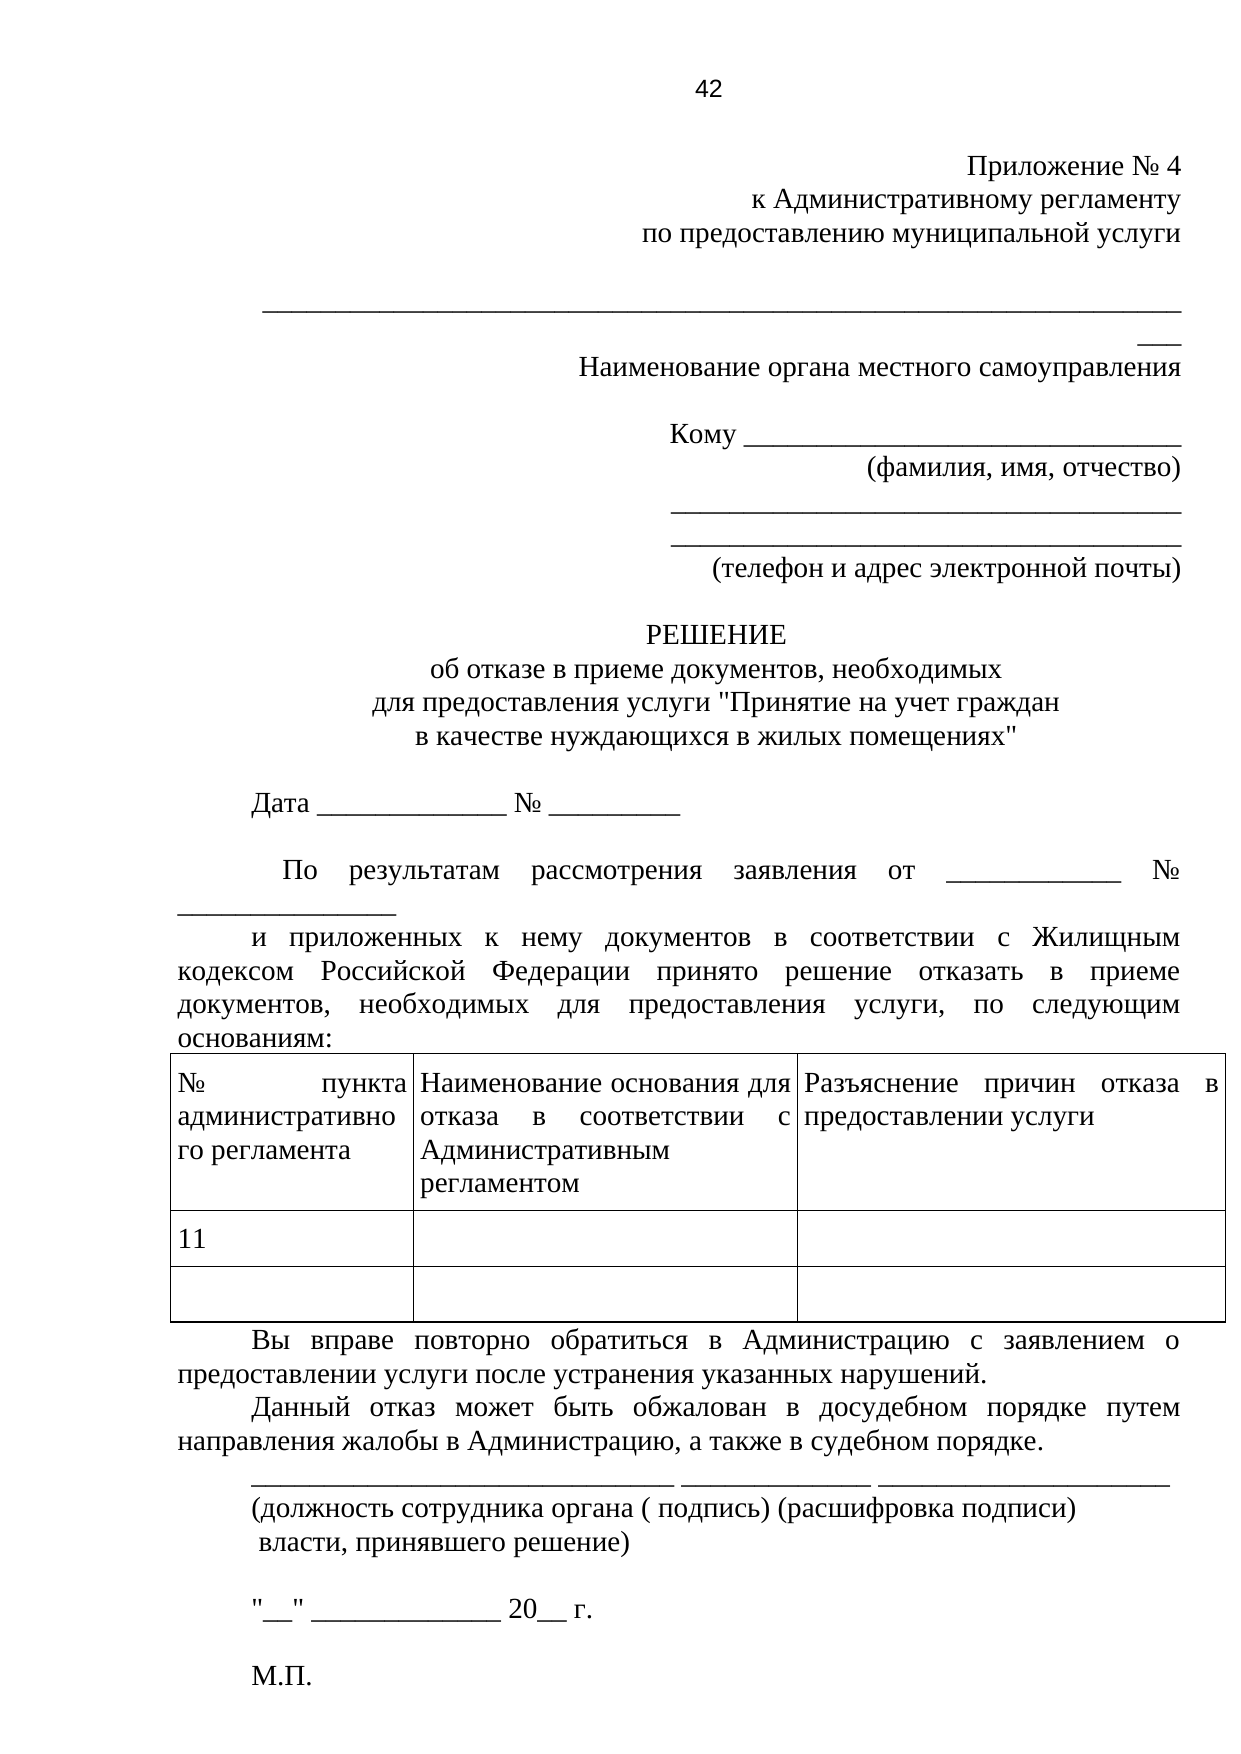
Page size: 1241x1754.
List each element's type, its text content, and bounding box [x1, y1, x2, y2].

text (фамилия, имя, отчество) [177, 449, 1181, 483]
table_cell [414, 1211, 797, 1266]
text (телефон и адрес электронной почты) [177, 550, 1181, 584]
table_header Разъяснение причин отказа в предоставлении услуги [798, 1054, 1225, 1210]
table_header Наименование основания для отказа в соответствии с Административным регламентом [414, 1054, 797, 1210]
text Данный отказ может быть обжалован в досудебном порядке путем направления жалобы в Администрацию, а также в судебном порядке. [177, 1389, 1181, 1457]
text по предоставлению муниципальной услуги [177, 215, 1181, 248]
text к Административному регламенту [177, 181, 1181, 215]
text Дата _____________ № _________ [177, 785, 1181, 818]
table_cell [414, 1267, 797, 1321]
table_header № пункта административного регламента [171, 1054, 413, 1210]
text (должность сотрудника органа ( подпись) (расшифровка подписи) [177, 1490, 1181, 1524]
text Наименование органа местного самоуправления [177, 349, 1181, 382]
text об отказе в приеме документов, необходимых [177, 651, 1181, 684]
table_cell [798, 1267, 1225, 1321]
table_cell [798, 1211, 1225, 1266]
text власти, принявшего решение) [177, 1524, 1181, 1557]
text ___________________________________ [177, 517, 1181, 550]
text ___________________________________ [177, 483, 1181, 517]
text "__" _____________ 20__ г. [177, 1591, 1181, 1624]
text Приложение № 4 [177, 148, 1181, 181]
text для предоставления услуги "Принятие на учет граждан [177, 684, 1181, 718]
text Кому ______________________________ [177, 416, 1181, 449]
text По результатам рассмотрения заявления от ____________ № _______________ [177, 852, 1181, 919]
table_cell [171, 1267, 413, 1321]
text РЕШЕНИЕ [177, 617, 1181, 651]
text М.П. [177, 1658, 1181, 1691]
text _____________________________ _____________ ____________________ [177, 1457, 1181, 1490]
text и приложенных к нему документов в соответствии с Жилищным кодексом Российской Федерации принято решение отказать в приеме документов, необходимых для предоставления услуги, по следующим основаниям: [177, 919, 1181, 1053]
text __________________________________________________________________ [177, 282, 1181, 349]
text Вы вправе повторно обратиться в Администрацию с заявлением о предоставлении услуги после устранения указанных нарушений. [177, 1323, 1181, 1389]
table_cell 11 [171, 1211, 413, 1266]
text в качестве нуждающихся в жилых помещениях" [177, 718, 1181, 751]
